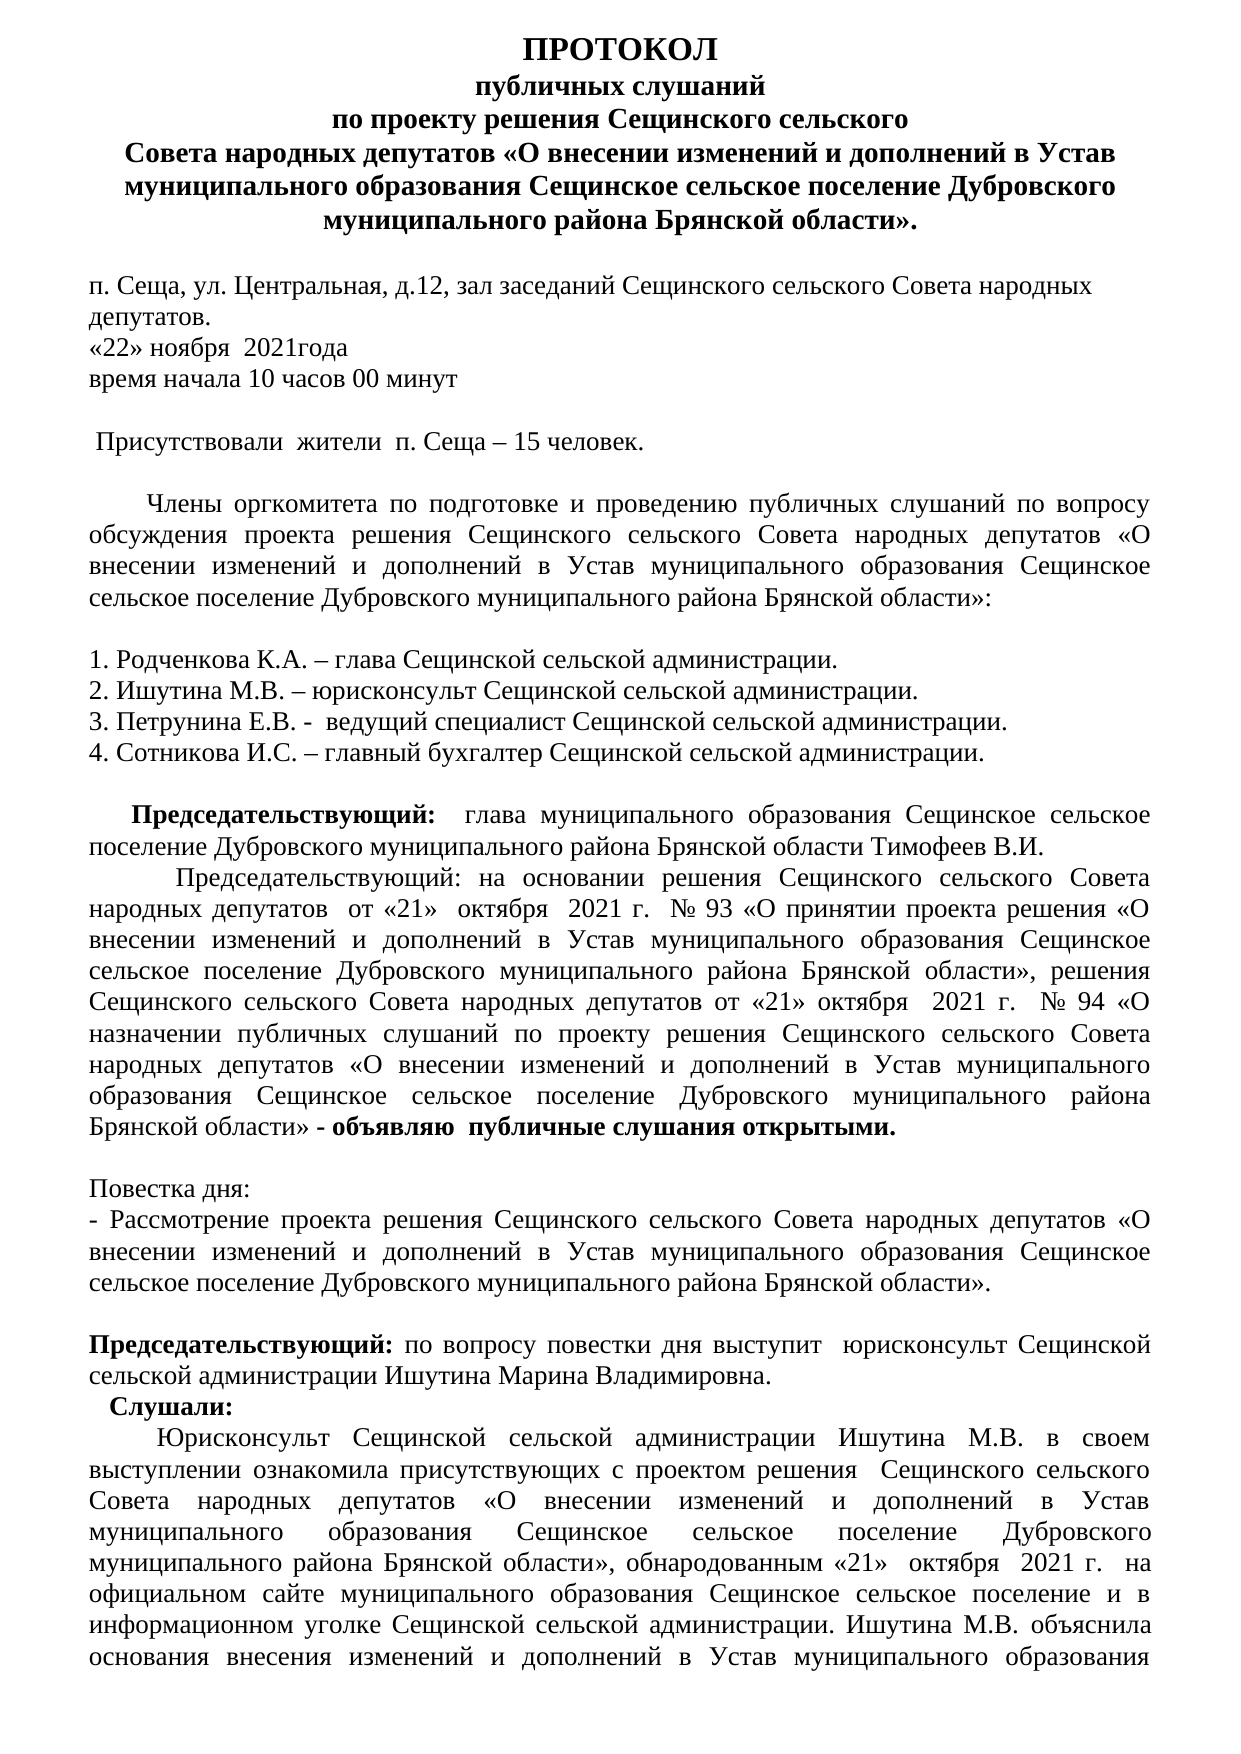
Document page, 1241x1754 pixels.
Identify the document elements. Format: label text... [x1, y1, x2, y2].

text п. Сеща, ул. Центральная, д.12, зал заседаний Сещинского сельского Совета народных депутатов. [89, 269, 1152, 331]
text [89, 1422, 1152, 1671]
text «22» ноября 2021года [89, 331, 1152, 363]
text Председательствующий: глава муниципального образования Сещинское сельское поселение Дубровского муниципального района Брянской области Тимофеев В.И. [89, 799, 1152, 861]
text по проекту решения Сещинского сельского [89, 101, 1152, 135]
text Присутствовали жители п. Сеща – 15 человек. [89, 425, 1152, 456]
text Совета народных депутатов «О внесении изменений и дополнений в Устав муниципального образования Сещинское сельское поселение Дубровского муниципального района Брянской области». [89, 135, 1152, 236]
text ПРОТОКОЛ [89, 29, 1152, 68]
text 1. Родченкова К.А. – глава Сещинской сельской администрации. [89, 643, 1152, 674]
text 2. Ишутина М.В. – юрисконсульт Сещинской сельской администрации. [89, 674, 1152, 705]
text время начала 10 часов 00 минут [89, 363, 1152, 394]
text Председательствующий: на основании решения Сещинского сельского Совета народных депутатов от «21» октября 2021 г. № 93 «О принятии проекта решения «О внесении изменений и дополнений в Устав муниципального образования Сещинское сельское поселение Дубровского муниципального района Брянской области», решения Сещинского сельского Совета народных депутатов от «21» октября 2021 г. № 94 «О назначении публичных слушаний по проекту решения Сещинского сельского Совета народных депутатов «О внесении изменений и дополнений в Устав муниципального образования Сещинское сельское поселение Дубровского муниципального района Брянской области» - объявляю публичные слушания открытыми. [89, 861, 1152, 1141]
text Повестка дня: [89, 1172, 1152, 1203]
text 4. Сотникова И.С. – главный бухгалтер Сещинской сельской администрации. [89, 736, 1152, 767]
text Слушали: [89, 1390, 1152, 1422]
text Председательствующий: по вопросу повестки дня выступит юрисконсульт Сещинской сельской администрации Ишутина Марина Владимировна. [89, 1328, 1152, 1390]
text Члены оргкомитета по подготовке и проведению публичных слушаний по вопросу обсуждения проекта решения Сещинского сельского Совета народных депутатов «О внесении изменений и дополнений в Устав муниципального образования Сещинское сельское поселение Дубровского муниципального района Брянской области»: [89, 487, 1152, 612]
text публичных слушаний [89, 68, 1152, 101]
text 3. Петрунина Е.В. - ведущий специалист Сещинской сельской администрации. [89, 705, 1152, 736]
text - Рассмотрение проекта решения Сещинского сельского Совета народных депутатов «О внесении изменений и дополнений в Устав муниципального образования Сещинское сельское поселение Дубровского муниципального района Брянской области». [89, 1203, 1152, 1297]
